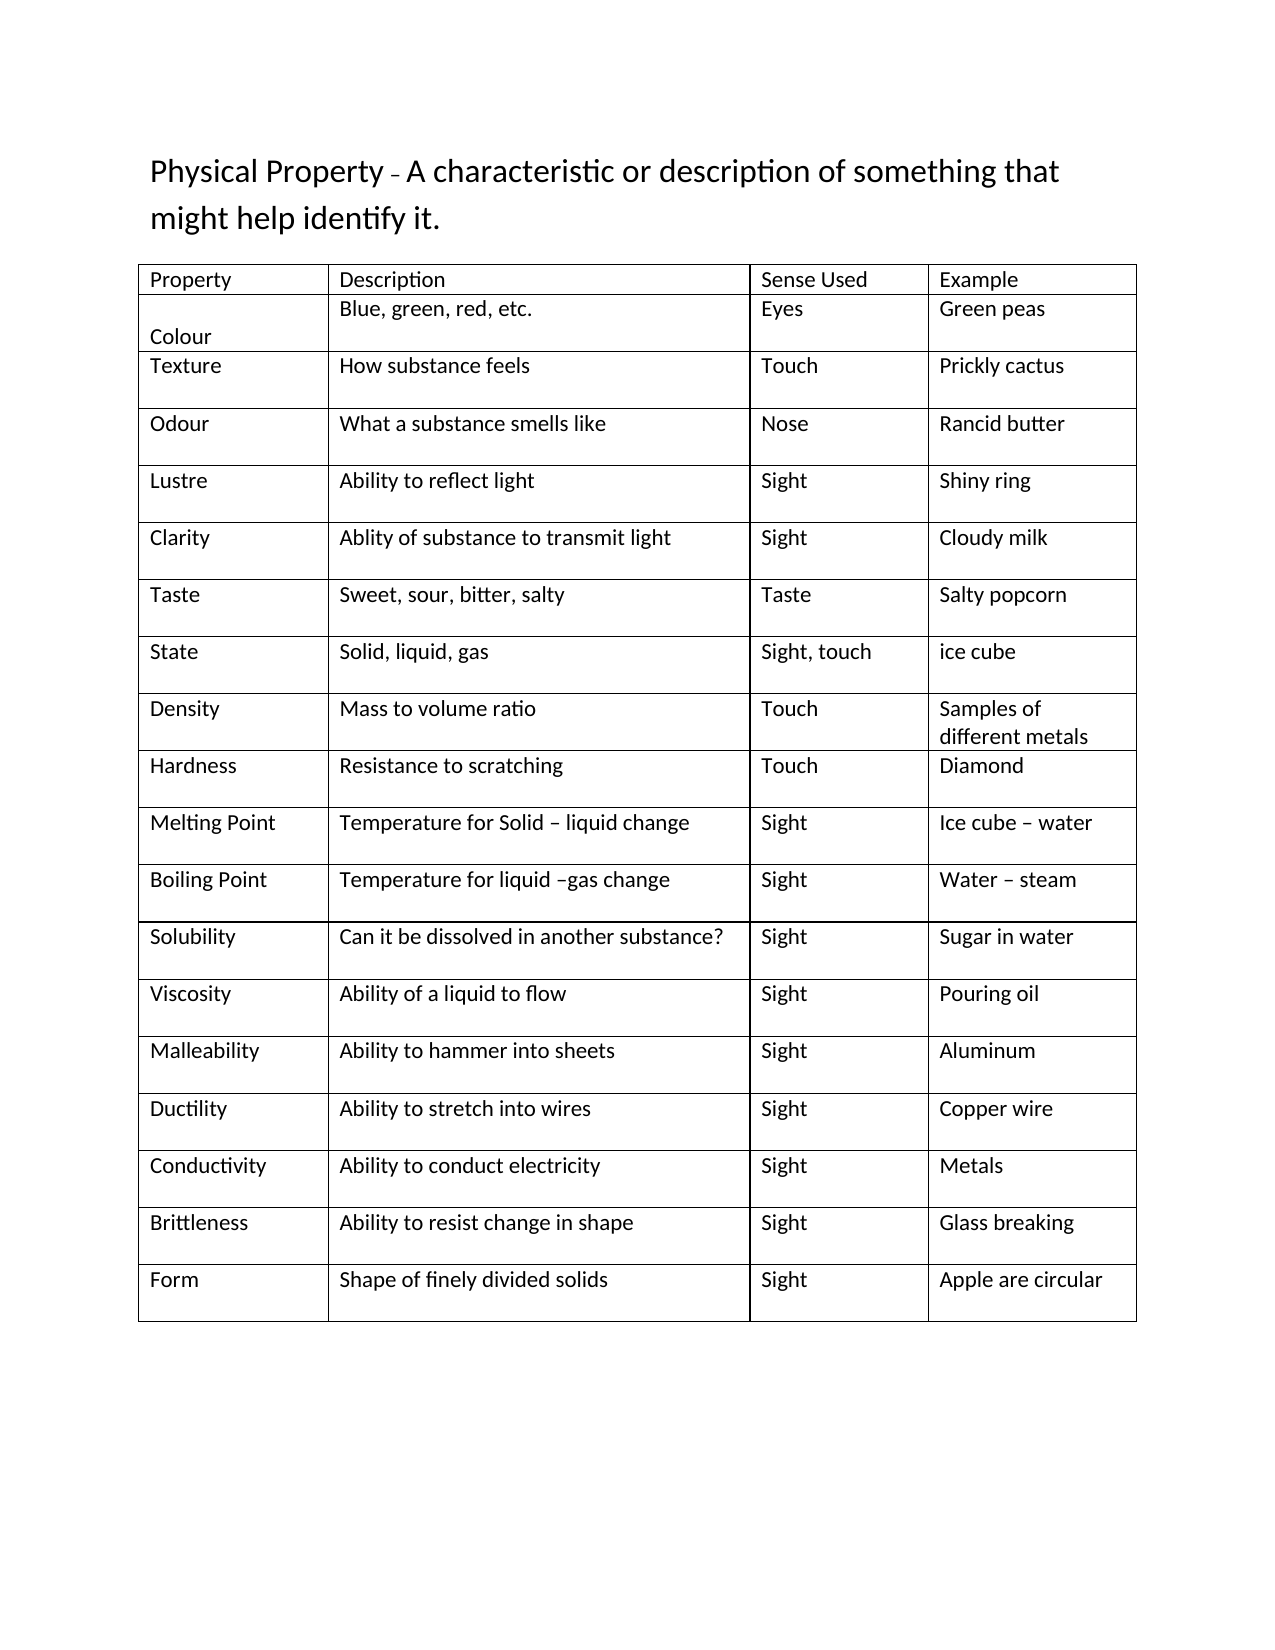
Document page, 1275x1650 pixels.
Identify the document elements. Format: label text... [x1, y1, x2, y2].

table_cell Sight [751, 1037, 928, 1093]
table_cell Sight [751, 980, 928, 1036]
table_cell Taste [139, 580, 328, 636]
table_cell Ability to resist change in shape [329, 1208, 749, 1264]
table_cell Ability to reflect light [329, 466, 749, 522]
table_cell Ice cube – water [929, 808, 1136, 864]
table_cell Diamond [929, 751, 1136, 807]
table_cell Salty popcorn [929, 580, 1136, 636]
table_header Description [329, 265, 749, 293]
table_cell Sight, touch [751, 637, 928, 693]
table_cell Eyes [751, 295, 928, 351]
table_cell Samples of different metals [929, 694, 1136, 750]
table_cell Nose [751, 409, 928, 465]
table_cell Ability to hammer into sheets [329, 1037, 749, 1093]
table_cell Form [139, 1265, 328, 1321]
table_cell Brittleness [139, 1208, 328, 1264]
table_cell Resistance to scratching [329, 751, 749, 807]
table_cell Ability of a liquid to flow [329, 980, 749, 1036]
table_cell Sight [751, 523, 928, 579]
table_cell Clarity [139, 523, 328, 579]
table_cell Hardness [139, 751, 328, 807]
table_cell Taste [751, 580, 928, 636]
table_cell Melting Point [139, 808, 328, 864]
table_cell Solubility [139, 923, 328, 978]
table_cell Prickly cactus [929, 352, 1136, 408]
table_cell Ablity of substance to transmit light [329, 523, 749, 579]
table_cell Temperature for Solid – liquid change [329, 808, 749, 864]
table_cell Temperature for liquid –gas change [329, 865, 749, 921]
table_cell How substance feels [329, 352, 749, 408]
table_cell ice cube [929, 637, 1136, 693]
table_cell Aluminum [929, 1037, 1136, 1093]
table_cell Apple are circular [929, 1265, 1136, 1321]
table_header Example [929, 265, 1136, 293]
table_cell Pouring oil [929, 980, 1136, 1036]
table_cell Boiling Point [139, 865, 328, 921]
table_cell Touch [751, 694, 928, 750]
table_cell Shiny ring [929, 466, 1136, 522]
table_cell Ability to stretch into wires [329, 1094, 749, 1150]
text Physical Property – A characteristic or description of something that might help identify it. [150, 150, 1125, 237]
table_cell Odour [139, 409, 328, 465]
table_cell Blue, green, red, etc. [329, 295, 749, 351]
table_header Sense Used [751, 265, 928, 293]
table_cell Sugar in water [929, 923, 1136, 978]
table_cell Shape of finely divided solids [329, 1265, 749, 1321]
table_cell Touch [751, 751, 928, 807]
table_cell Sight [751, 1094, 928, 1150]
table_cell Cloudy milk [929, 523, 1136, 579]
table_cell Ability to conduct electricity [329, 1151, 749, 1207]
table_cell Sight [751, 466, 928, 522]
table_cell Sight [751, 865, 928, 921]
table_cell Water – steam [929, 865, 1136, 921]
table_cell What a substance smells like [329, 409, 749, 465]
table_cell Can it be dissolved in another substance? [329, 923, 749, 978]
table_cell Rancid butter [929, 409, 1136, 465]
table_cell Copper wire [929, 1094, 1136, 1150]
table_cell Lustre [139, 466, 328, 522]
table_cell Sight [751, 923, 928, 978]
table_cell Glass breaking [929, 1208, 1136, 1264]
table_cell Malleability [139, 1037, 328, 1093]
table_cell State [139, 637, 328, 693]
table_cell Sight [751, 1208, 928, 1264]
table_cell Green peas [929, 295, 1136, 351]
table_cell Metals [929, 1151, 1136, 1207]
table_header Property [139, 265, 328, 293]
table_cell Conductivity [139, 1151, 328, 1207]
table_cell Solid, liquid, gas [329, 637, 749, 693]
table_cell Density [139, 694, 328, 750]
table_cell Sight [751, 808, 928, 864]
table_cell Texture [139, 352, 328, 408]
table_cell Ductility [139, 1094, 328, 1150]
table_cell Touch [751, 352, 928, 408]
table_cell Sight [751, 1265, 928, 1321]
table_cell Mass to volume ratio [329, 694, 749, 750]
table_cell Viscosity [139, 980, 328, 1036]
table_cell Sweet, sour, bitter, salty [329, 580, 749, 636]
table_cell Colour [139, 295, 328, 351]
table_cell Sight [751, 1151, 928, 1207]
